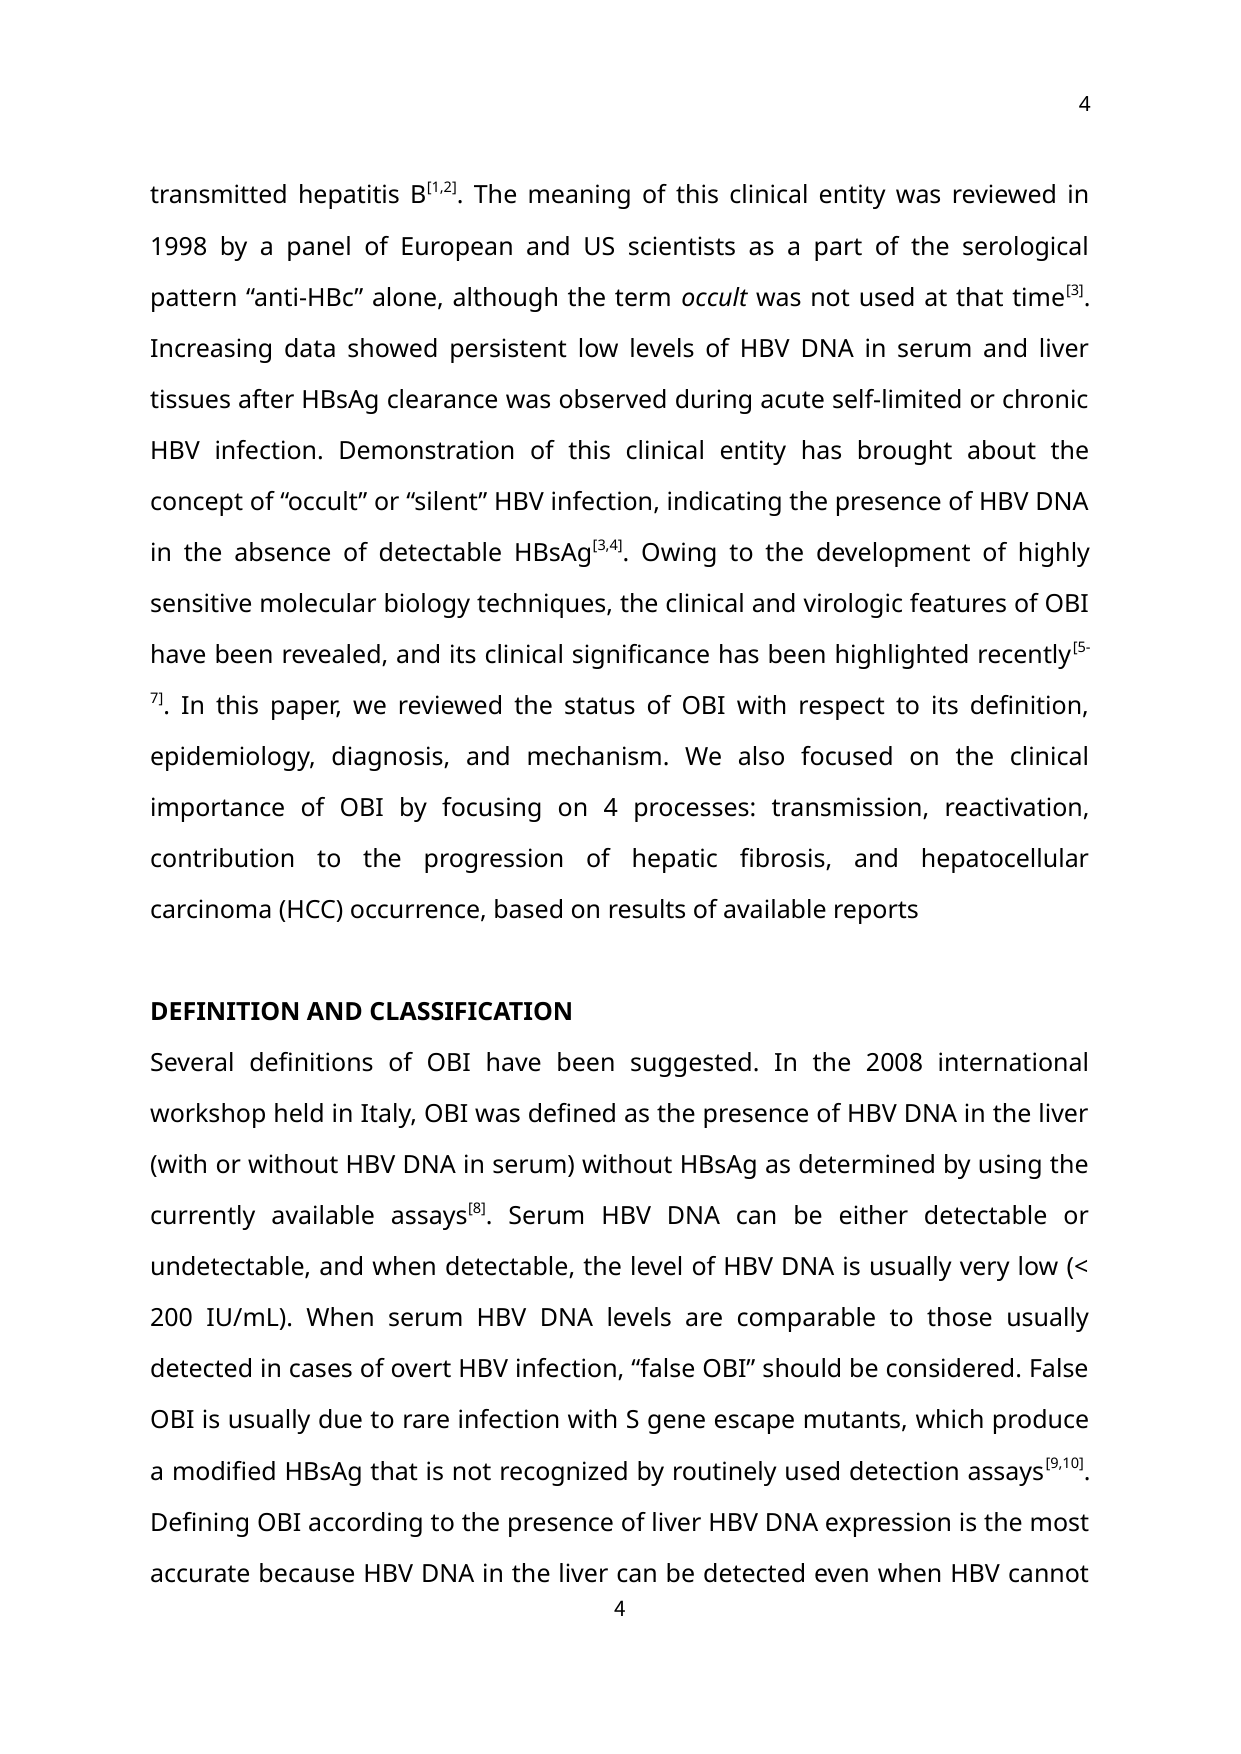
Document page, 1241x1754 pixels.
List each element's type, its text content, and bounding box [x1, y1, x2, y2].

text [150, 177, 1090, 926]
text DEFINITION AND CLASSIFICATION [150, 994, 1090, 1028]
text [150, 1045, 1090, 1589]
